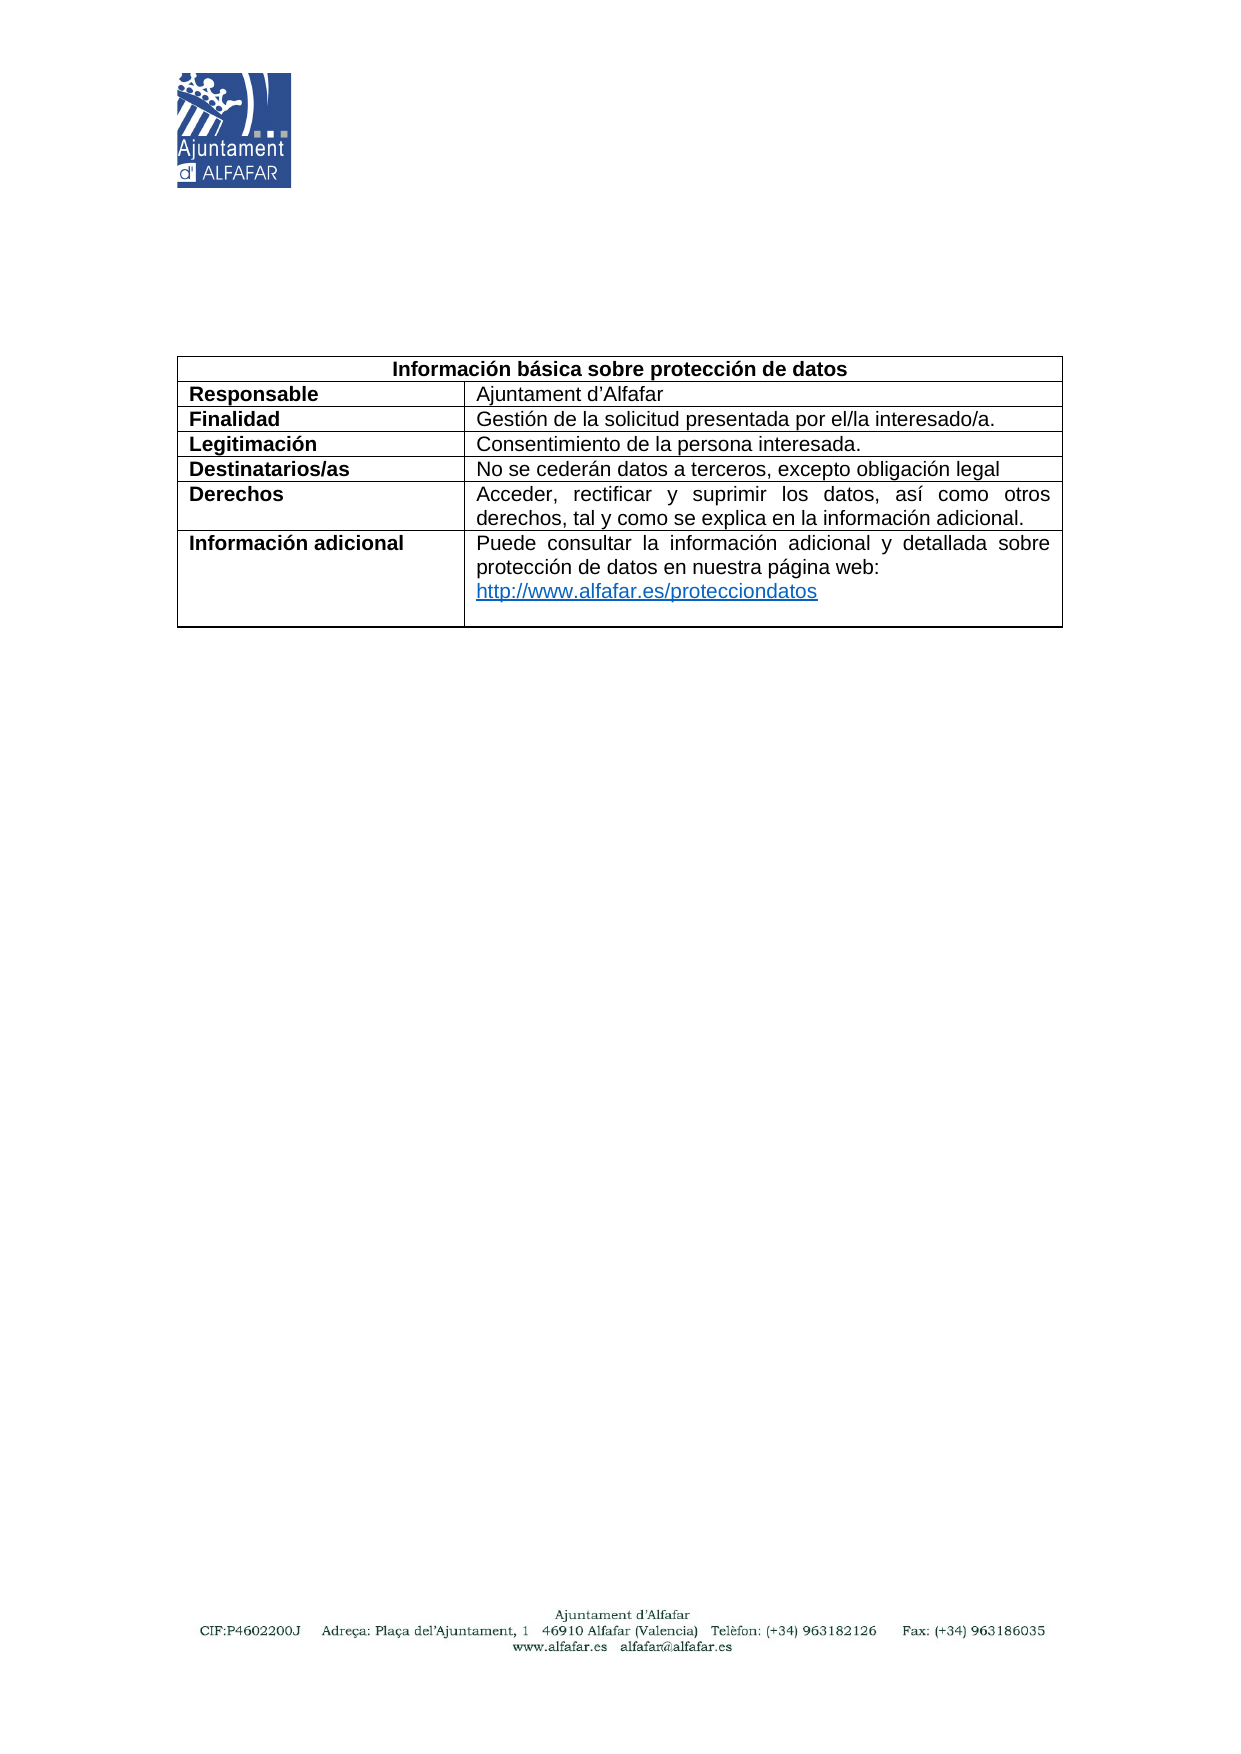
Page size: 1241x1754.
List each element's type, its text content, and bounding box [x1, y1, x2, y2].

table_cell Derechos [178, 482, 464, 529]
table_cell Finalidad [178, 407, 464, 431]
table_cell Legitimación [178, 432, 464, 456]
table_cell Información adicional [178, 531, 464, 626]
table_cell Destinatarios/as [178, 457, 464, 481]
table_cell Consentimiento de la persona interesada. [465, 432, 1062, 456]
table_cell Responsable [178, 382, 464, 406]
table_cell No se cederán datos a terceros, excepto obligación legal [465, 457, 1062, 481]
table_cell Gestión de la solicitud presentada por el/la interesado/a. [465, 407, 1062, 431]
table_cell Puede consultar la información adicional y detallada sobre protección de datos en nuestra página web: http://www.alfafar.es/protecciondatos [465, 531, 1062, 626]
table_cell Acceder, rectificar y suprimir los datos, así como otros derechos, tal y como se explica en la información adicional. [465, 482, 1062, 529]
table_cell Ajuntament d’Alfafar [465, 382, 1062, 406]
picture [177, 73, 292, 188]
table_header Información básica sobre protección de datos [178, 357, 1062, 381]
picture [178, 1608, 1064, 1652]
